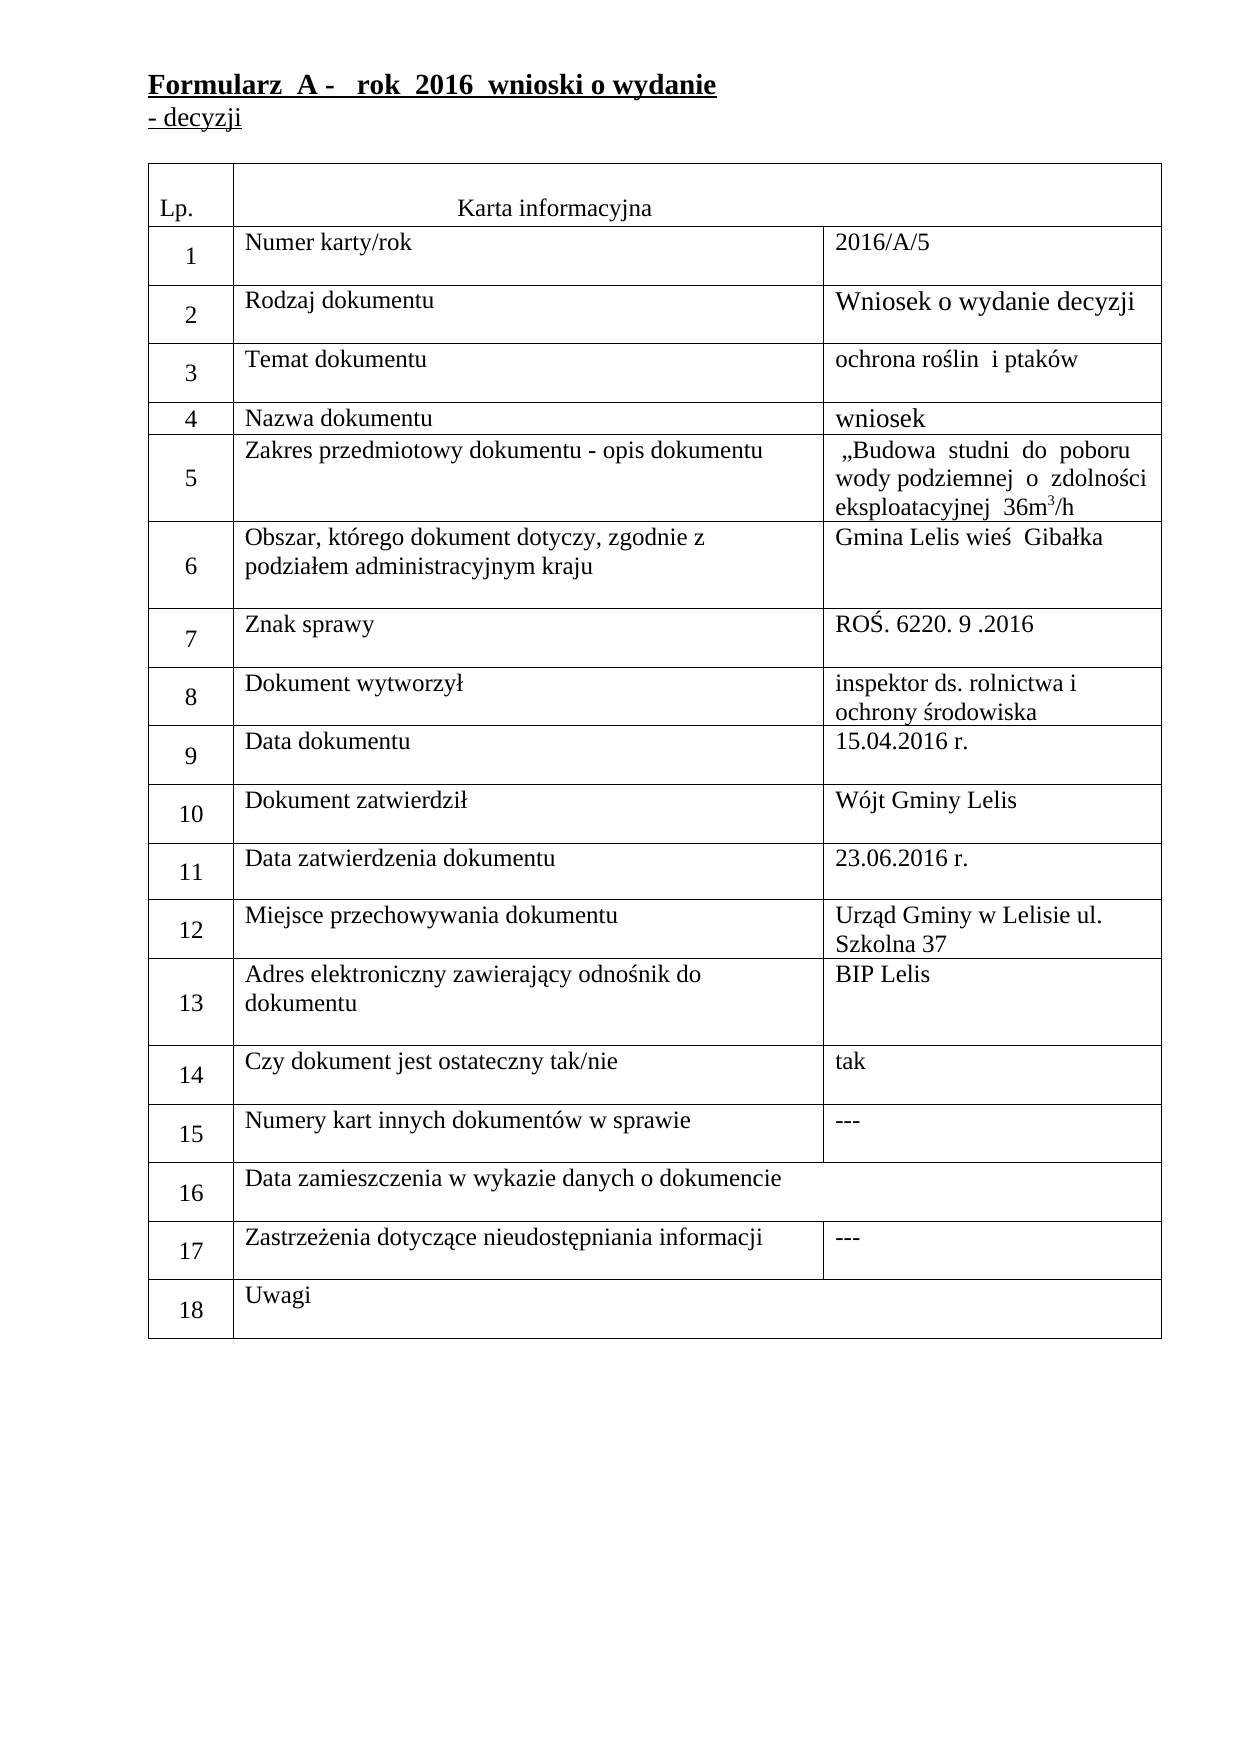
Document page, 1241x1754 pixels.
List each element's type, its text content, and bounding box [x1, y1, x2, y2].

table_cell Temat dokumentu [234, 344, 823, 402]
table_cell 16 [149, 1163, 233, 1221]
table_cell Uwagi [234, 1280, 1161, 1338]
text - decyzji [148, 101, 1092, 132]
table_cell 15.04.2016 r. [824, 726, 1161, 784]
table_cell Miejsce przechowywania dokumentu [234, 900, 823, 958]
table_cell Znak sprawy [234, 609, 823, 667]
table_cell 15 [149, 1105, 233, 1162]
table_cell 10 [149, 785, 233, 842]
table_header Lp. [149, 164, 233, 226]
table_cell 7 [149, 609, 233, 667]
table_cell Data zatwierdzenia dokumentu [234, 844, 823, 899]
table_cell Rodzaj dokumentu [234, 286, 823, 343]
table_cell „Budowa studni do poboru wody podziemnej o zdolności eksploatacyjnej 36m3/h [824, 435, 1161, 521]
table_cell Urząd Gminy w Lelisie ul. Szkolna 37 [824, 900, 1161, 958]
table_cell 4 [149, 403, 233, 434]
table_cell Obszar, którego dokument dotyczy, zgodnie z podziałem administracyjnym kraju [234, 522, 823, 608]
table_cell --- [824, 1105, 1161, 1162]
table_cell 2 [149, 286, 233, 343]
table_cell --- [824, 1222, 1161, 1279]
table_cell 17 [149, 1222, 233, 1279]
table_cell Adres elektroniczny zawierający odnośnik do dokumentu [234, 959, 823, 1045]
table_cell Czy dokument jest ostateczny tak/nie [234, 1046, 823, 1104]
table_cell Gmina Lelis wieś Gibałka [824, 522, 1161, 608]
table_cell 23.06.2016 r. [824, 844, 1161, 899]
table_cell ochrona roślin i ptaków [824, 344, 1161, 402]
table_cell 9 [149, 726, 233, 784]
table_cell 8 [149, 668, 233, 725]
table_cell Wniosek o wydanie decyzji [824, 286, 1161, 343]
table_cell tak [824, 1046, 1161, 1104]
table_cell Zakres przedmiotowy dokumentu - opis dokumentu [234, 435, 823, 521]
table_cell 2016/A/5 [824, 227, 1161, 284]
table_cell 13 [149, 959, 233, 1045]
table_cell Dokument zatwierdził [234, 785, 823, 842]
table_cell Wójt Gminy Lelis [824, 785, 1161, 842]
table_cell Data dokumentu [234, 726, 823, 784]
text Formularz A - rok 2016 wnioski o wydanie [148, 67, 1092, 101]
table_cell Numery kart innych dokumentów w sprawie [234, 1105, 823, 1162]
table_cell wniosek [824, 403, 1161, 434]
table_header Karta informacyjna [234, 164, 1161, 226]
table_cell inspektor ds. rolnictwa i ochrony środowiska [824, 668, 1161, 725]
table_cell 5 [149, 435, 233, 521]
table_cell 14 [149, 1046, 233, 1104]
table_cell Data zamieszczenia w wykazie danych o dokumencie [234, 1163, 1161, 1221]
table_cell Numer karty/rok [234, 227, 823, 284]
table_cell 3 [149, 344, 233, 402]
table_cell Zastrzeżenia dotyczące nieudostępniania informacji [234, 1222, 823, 1279]
table_cell 6 [149, 522, 233, 608]
table_cell 12 [149, 900, 233, 958]
table_cell 18 [149, 1280, 233, 1338]
table_cell BIP Lelis [824, 959, 1161, 1045]
table_cell 1 [149, 227, 233, 284]
table_cell Nazwa dokumentu [234, 403, 823, 434]
table_cell 11 [149, 844, 233, 899]
table_cell ROŚ. 6220. 9 .2016 [824, 609, 1161, 667]
table_cell Dokument wytworzył [234, 668, 823, 725]
